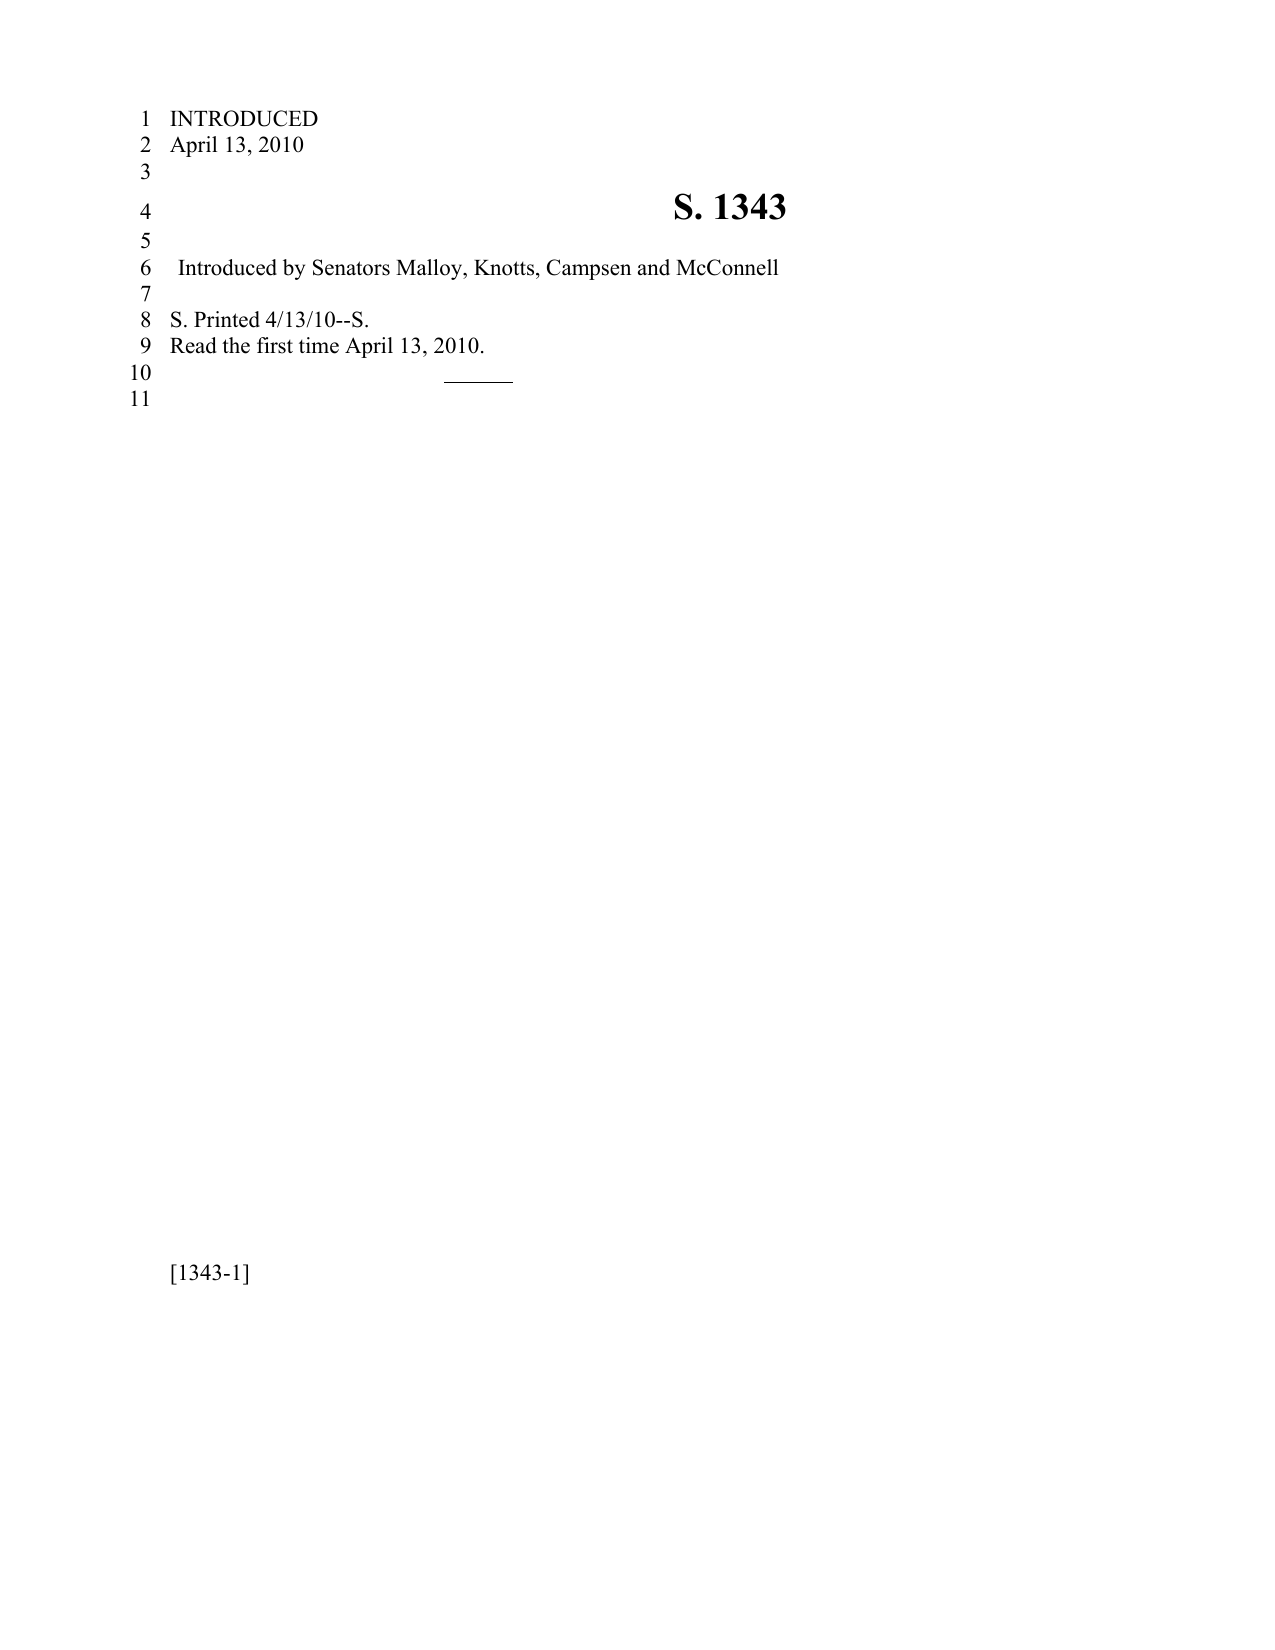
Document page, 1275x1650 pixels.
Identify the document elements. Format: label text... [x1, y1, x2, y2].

text INTRODUCED [169, 105, 787, 131]
text Read the first time April 13, 2010. [169, 333, 787, 359]
text Introduced by Senators Malloy, Knotts, Campsen and McConnell [169, 253, 787, 280]
text S. Printed 4/13/10--S. [169, 306, 787, 333]
text April 13, 2010 [169, 131, 787, 158]
text S. 1343 [169, 184, 787, 227]
